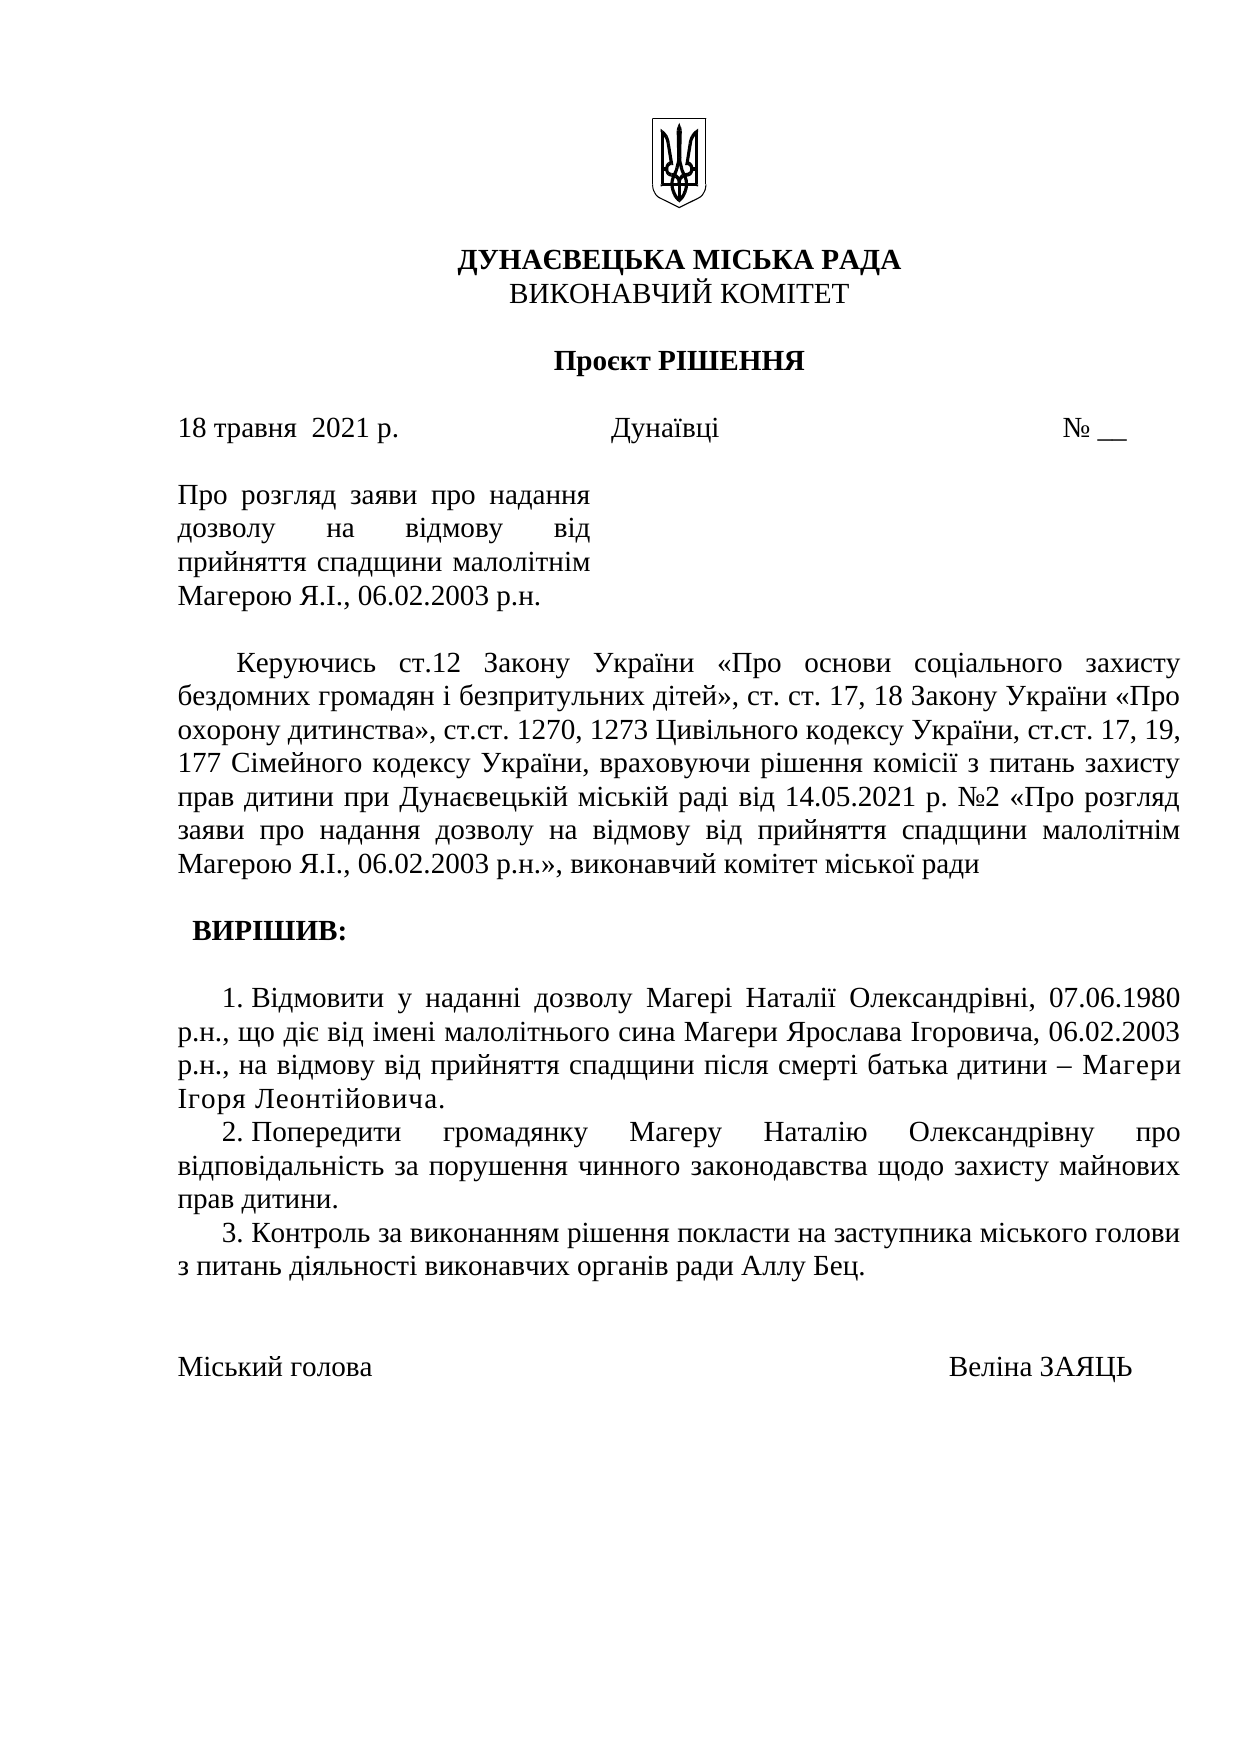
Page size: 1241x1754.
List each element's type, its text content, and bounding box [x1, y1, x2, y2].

text Проєкт РІШЕННЯ [177, 343, 1181, 376]
text 18 травня 2021 р. Дунаївці № __ [177, 410, 1181, 443]
text Міський голова Веліна ЗАЯЦЬ [177, 1349, 1181, 1383]
text ДУНАЄВЕЦЬКА МІСЬКА РАДА [177, 242, 1181, 276]
list Керуючись ст.12 Закону України «Про основи соціального захисту бездомних громадян і безпритульних дітей», ст. ст. 17, 18 Закону України «Про охорону дитинства», ст.ст. 1270, 1273 Цивільного кодексу України, ст.ст. 17, 19, 177 Сімейного кодексу України, враховуючи рішення комісії з питань захисту прав дитини при Дунаєвецькій міській раді від 14.05.2021 р. №2 «Про розгляд заяви про надання дозволу на відмову від прийняття спадщини малолітнім Магерою Я.І., 06.02.2003 р.н.», виконавчий комітет міської ради [177, 645, 1181, 879]
text Про розгляд заяви про надання дозволу на відмову від прийняття спадщини малолітнім Магерою Я.І., 06.02.2003 р.н. [177, 477, 591, 611]
list ВИРІШИВ: [192, 913, 1181, 947]
list Попередити громадянку Магеру Наталію Олександрівну про відповідальність за порушення чинного законодавства щодо захисту майнових прав дитини. [177, 1114, 1181, 1215]
text ВИКОНАВЧИЙ КОМІТЕТ [177, 276, 1181, 309]
list Контроль за виконанням рішення покласти на заступника міського голови з питань діяльності виконавчих органів ради Аллу Бец. [177, 1215, 1181, 1282]
list Відмовити у наданні дозволу Магері Наталії Олександрівні, 07.06.1980 р.н., що діє від імені малолітнього сина Магери Ярослава Ігоровича, 06.02.2003 р.н., на відмову від прийняття спадщини після смерті батька дитини – Магери Ігоря Леонтійовича. [177, 980, 1181, 1114]
